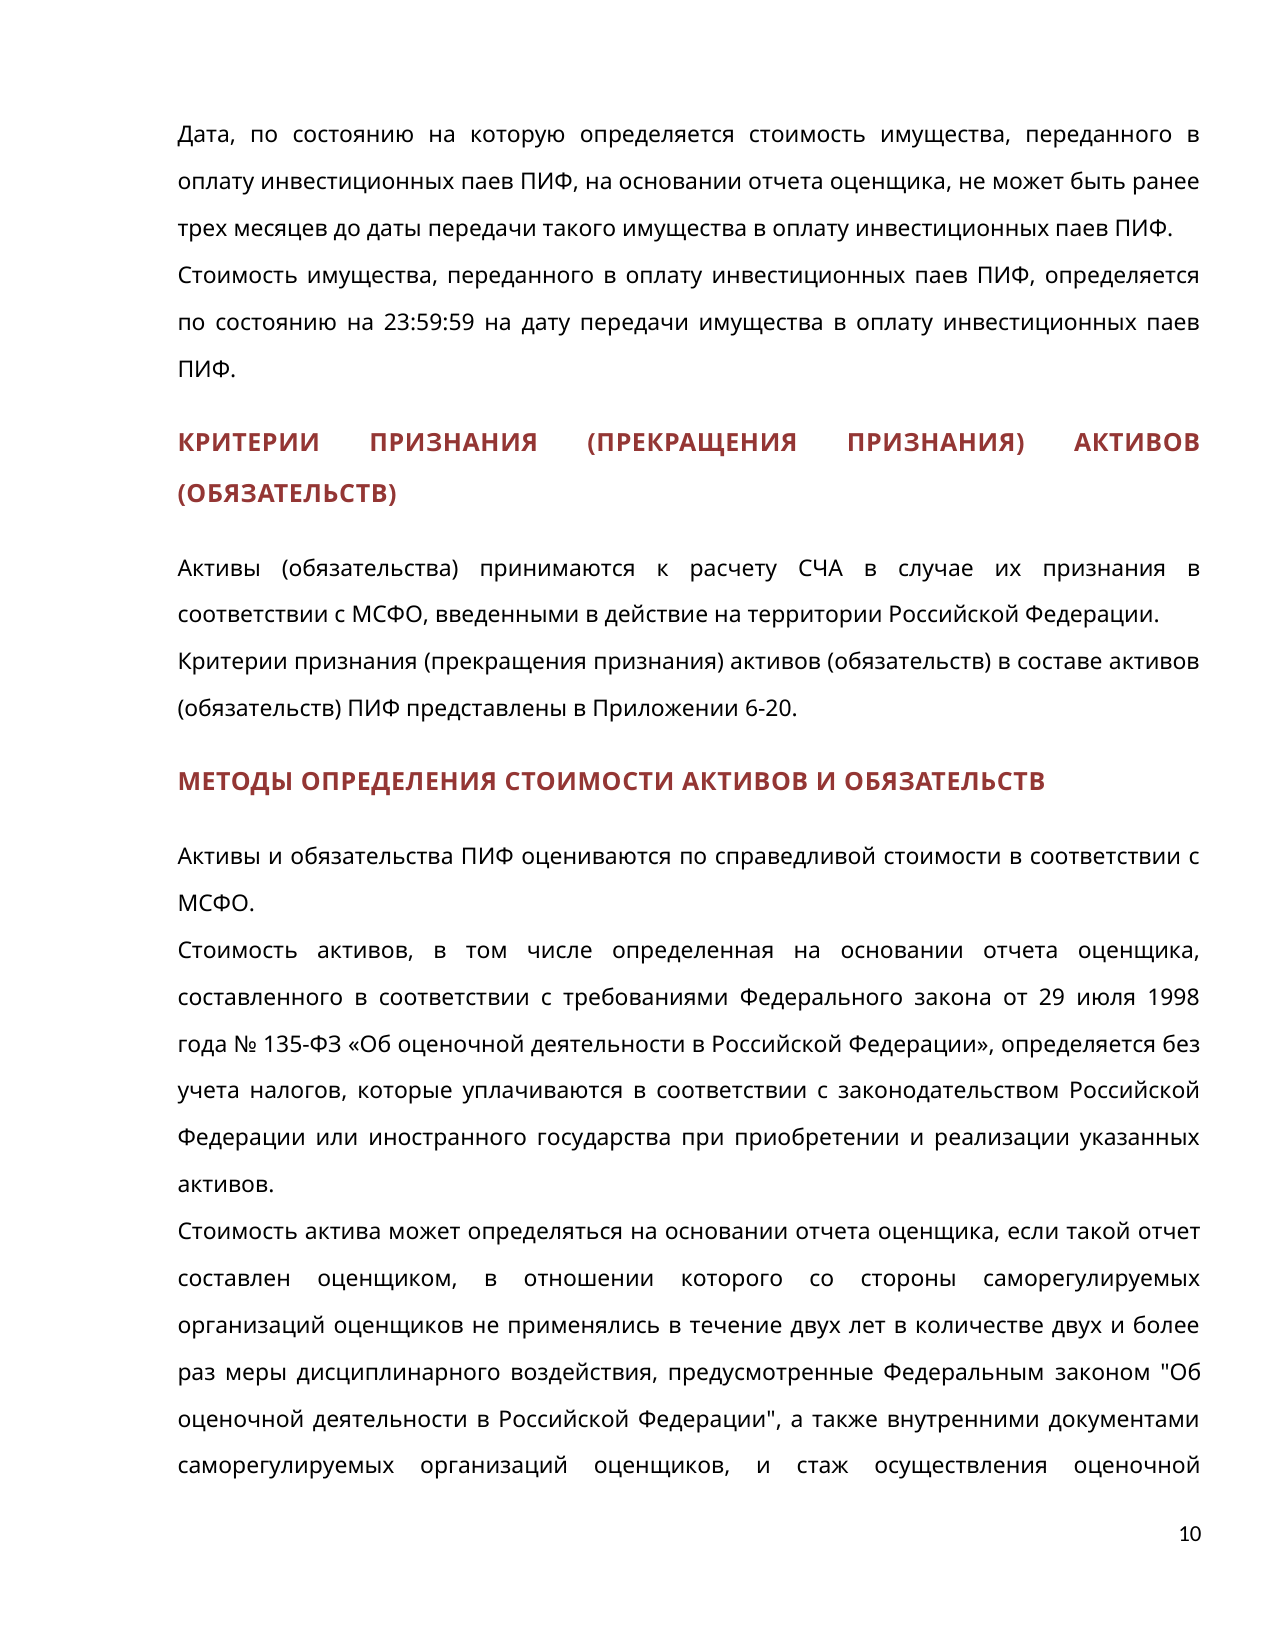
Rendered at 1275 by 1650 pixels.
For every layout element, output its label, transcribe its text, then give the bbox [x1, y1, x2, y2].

list Стоимость имущества, переданного в оплату инвестиционных паев ПИФ, определяется по состоянию на 23:59:59 на дату передачи имущества в оплату инвестиционных паев ПИФ. [177, 259, 1201, 384]
list Дата, по состоянию на которую определяется стоимость имущества, переданного в оплату инвестиционных паев ПИФ, на основании отчета оценщика, не может быть ранее трех месяцев до даты передачи такого имущества в оплату инвестиционных паев ПИФ. [177, 118, 1201, 243]
subtitle Критерии признания (прекращения признания) активов (обязательств) [177, 424, 1201, 509]
list Активы и обязательства ПИФ оцениваются по справедливой стоимости в соответствии с МСФО. [177, 840, 1201, 918]
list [177, 1215, 1201, 1481]
subtitle Методы определения стоимости активов и обязательств [177, 764, 1201, 798]
list Активы (обязательства) принимаются к расчету СЧА в случае их признания в соответствии с МСФО, введенными в действие на территории Российской Федерации. [177, 551, 1201, 629]
list Стоимость активов, в том числе определенная на основании отчета оценщика, составленного в соответствии с требованиями Федерального закона от 29 июля 1998 года № 135-ФЗ «Об оценочной деятельности в Российской Федерации», определяется без учета налогов, которые уплачиваются в соответствии с законодательством Российской Федерации или иностранного государства при приобретении и реализации указанных активов. [177, 934, 1201, 1199]
list Критерии признания (прекращения признания) активов (обязательств) в составе активов (обязательств) ПИФ представлены в Приложении 6-20. [177, 645, 1201, 723]
